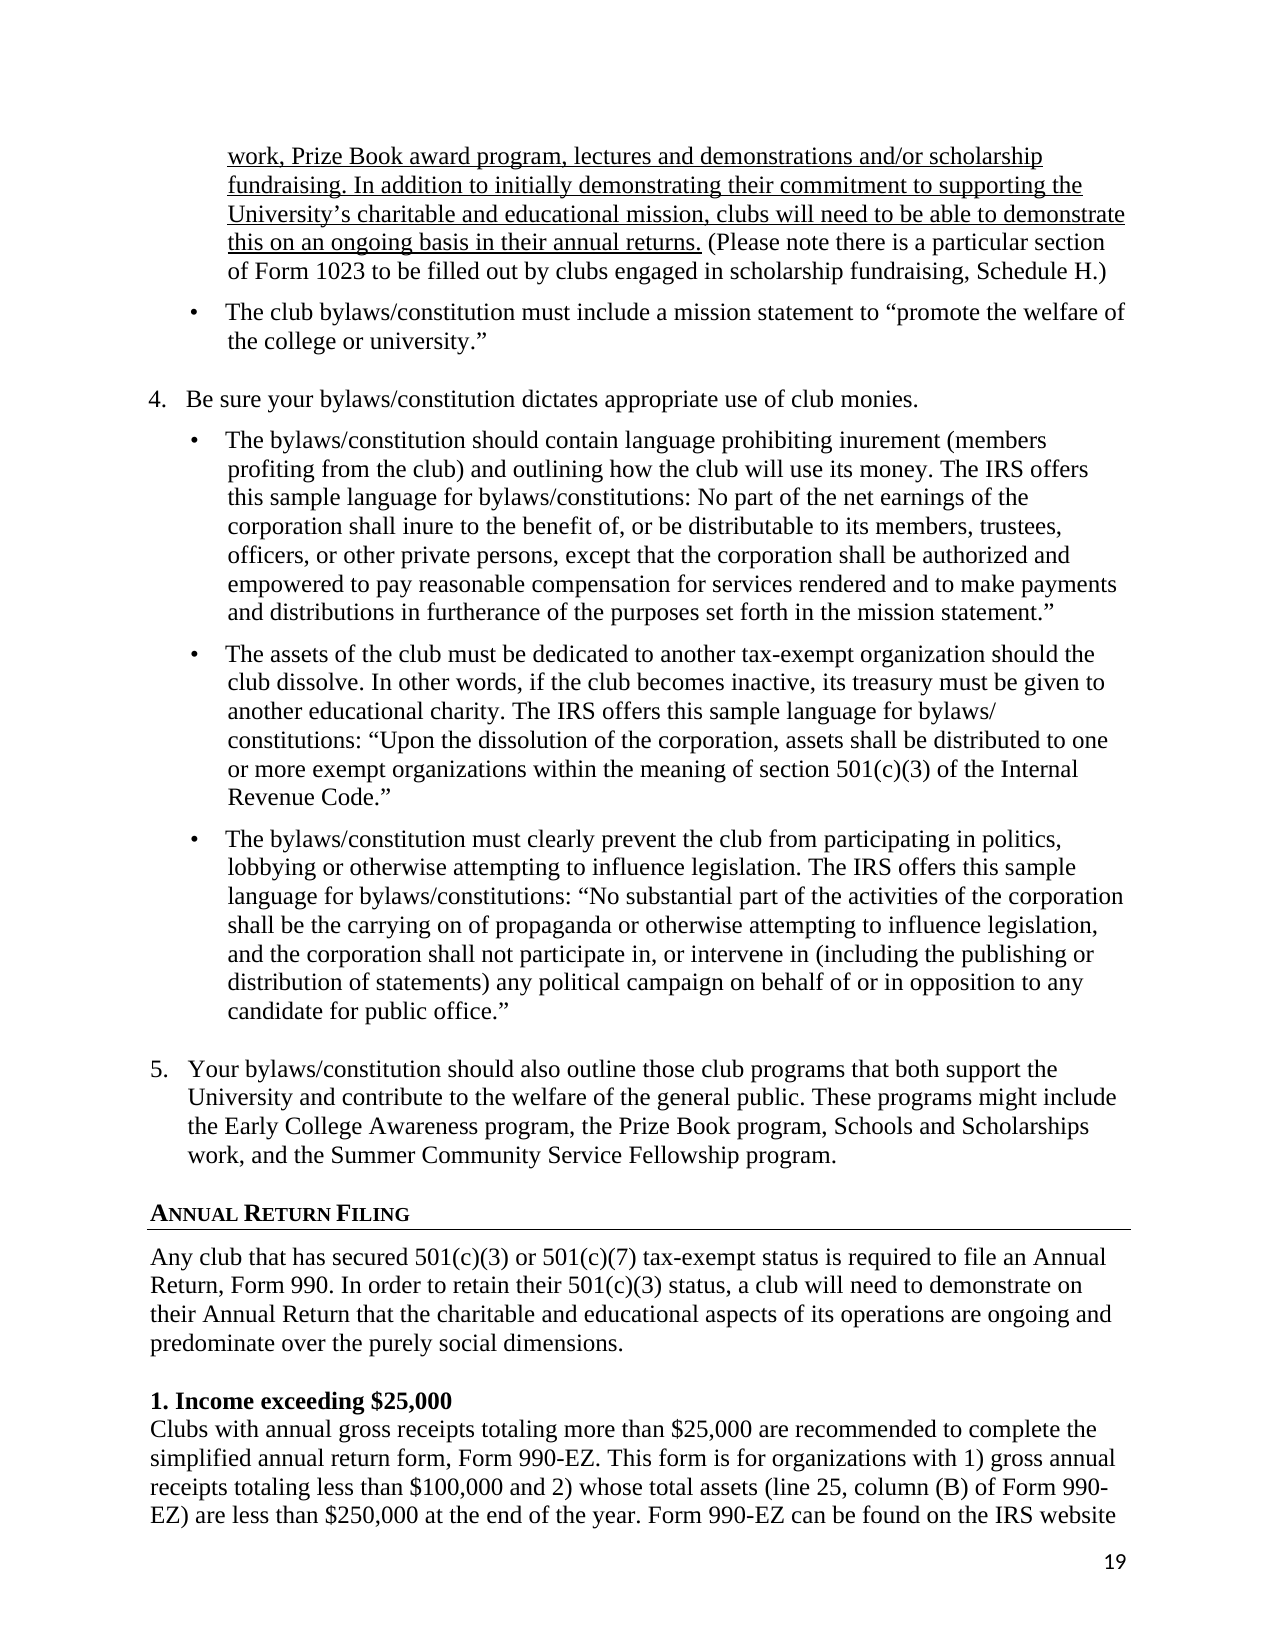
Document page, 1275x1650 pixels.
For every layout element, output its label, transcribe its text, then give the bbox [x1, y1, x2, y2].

text 4. Be sure your bylaws/constitution dictates appropriate use of club monies. [148, 384, 1142, 412]
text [189, 142, 1126, 199]
text ANNUAL RETURN FILING [150, 1198, 1142, 1227]
text • The club bylaws/constitution must include a mission statement to “promote the welfare of the college or university.” [189, 297, 1131, 355]
text Clubs with annual gross receipts totaling more than $25,000 are recommended to complete the simplified annual return form, Form 990-EZ. This form is for organizations with 1) gross annual receipts totaling less than $100,000 and 2) whose total assets (line 25, column (B) of Form 990- EZ) are less than $250,000 at the end of the year. Form 990-EZ can be found on the IRS website [150, 1414, 1122, 1529]
text Revenue Code.” [227, 782, 1142, 811]
text • The bylaws/constitution should contain language prohibiting inurement (members profiting from the club) and outlining how the club will use its money. The IRS offers this sample language for bylaws/constitutions: No part of the net earnings of the corporation shall inure to the benefit of, or be distributable to its members, trustees, officers, or other private persons, except that the corporation shall be authorized and empowered to pay reasonable compensation for services rendered and to make payments and distributions in furtherance of the purposes set forth in the mission statement.” [190, 425, 1123, 626]
text University’s charitable and educational mission, clubs will need to be able to demonstrate this on an ongoing basis in their annual returns. (Please note there is a particular section [227, 199, 1131, 256]
text 1. Income exceeding $25,000 [150, 1386, 1142, 1414]
text • The bylaws/constitution must clearly prevent the club from participating in politics, lobbying or otherwise attempting to influence legislation. The IRS offers this sample language for bylaws/constitutions: “No substantial part of the activities of the corporation shall be the carrying on of propaganda or otherwise attempting to influence legislation, and the corporation shall not participate in, or intervene in (including the publishing or distribution of statements) any political campaign on behalf of or in opposition to any candidate for public office.” [190, 824, 1130, 1025]
text Any club that has secured 501(c)(3) or 501(c)(7) tax-exempt status is required to file an Annual Return, Form 990. In order to retain their 501(c)(3) status, a club will need to demonstrate on their Annual Return that the charitable and educational aspects of its operations are ongoing and predominate over the purely social dimensions. [150, 1242, 1119, 1357]
text 5. Your bylaws/constitution should also outline those club programs that both support the University and contribute to the welfare of the general public. These programs might include the Early College Awareness program, the Prize Book program, Schools and Scholarships work, and the Summer Community Service Fellowship program. [150, 1054, 1123, 1169]
text of Form 1023 to be filled out by clubs engaged in scholarship fundraising, Schedule H.) [227, 256, 1142, 285]
text • The assets of the club must be dedicated to another tax-exempt organization should the club dissolve. In other words, if the club becomes inactive, its treasury must be given to another educational charity. The IRS offers this sample language for bylaws/ constitutions: “Upon the dissolution of the corporation, assets shall be distributed to one or more exempt organizations within the meaning of section 501(c)(3) of the Internal [190, 639, 1114, 782]
